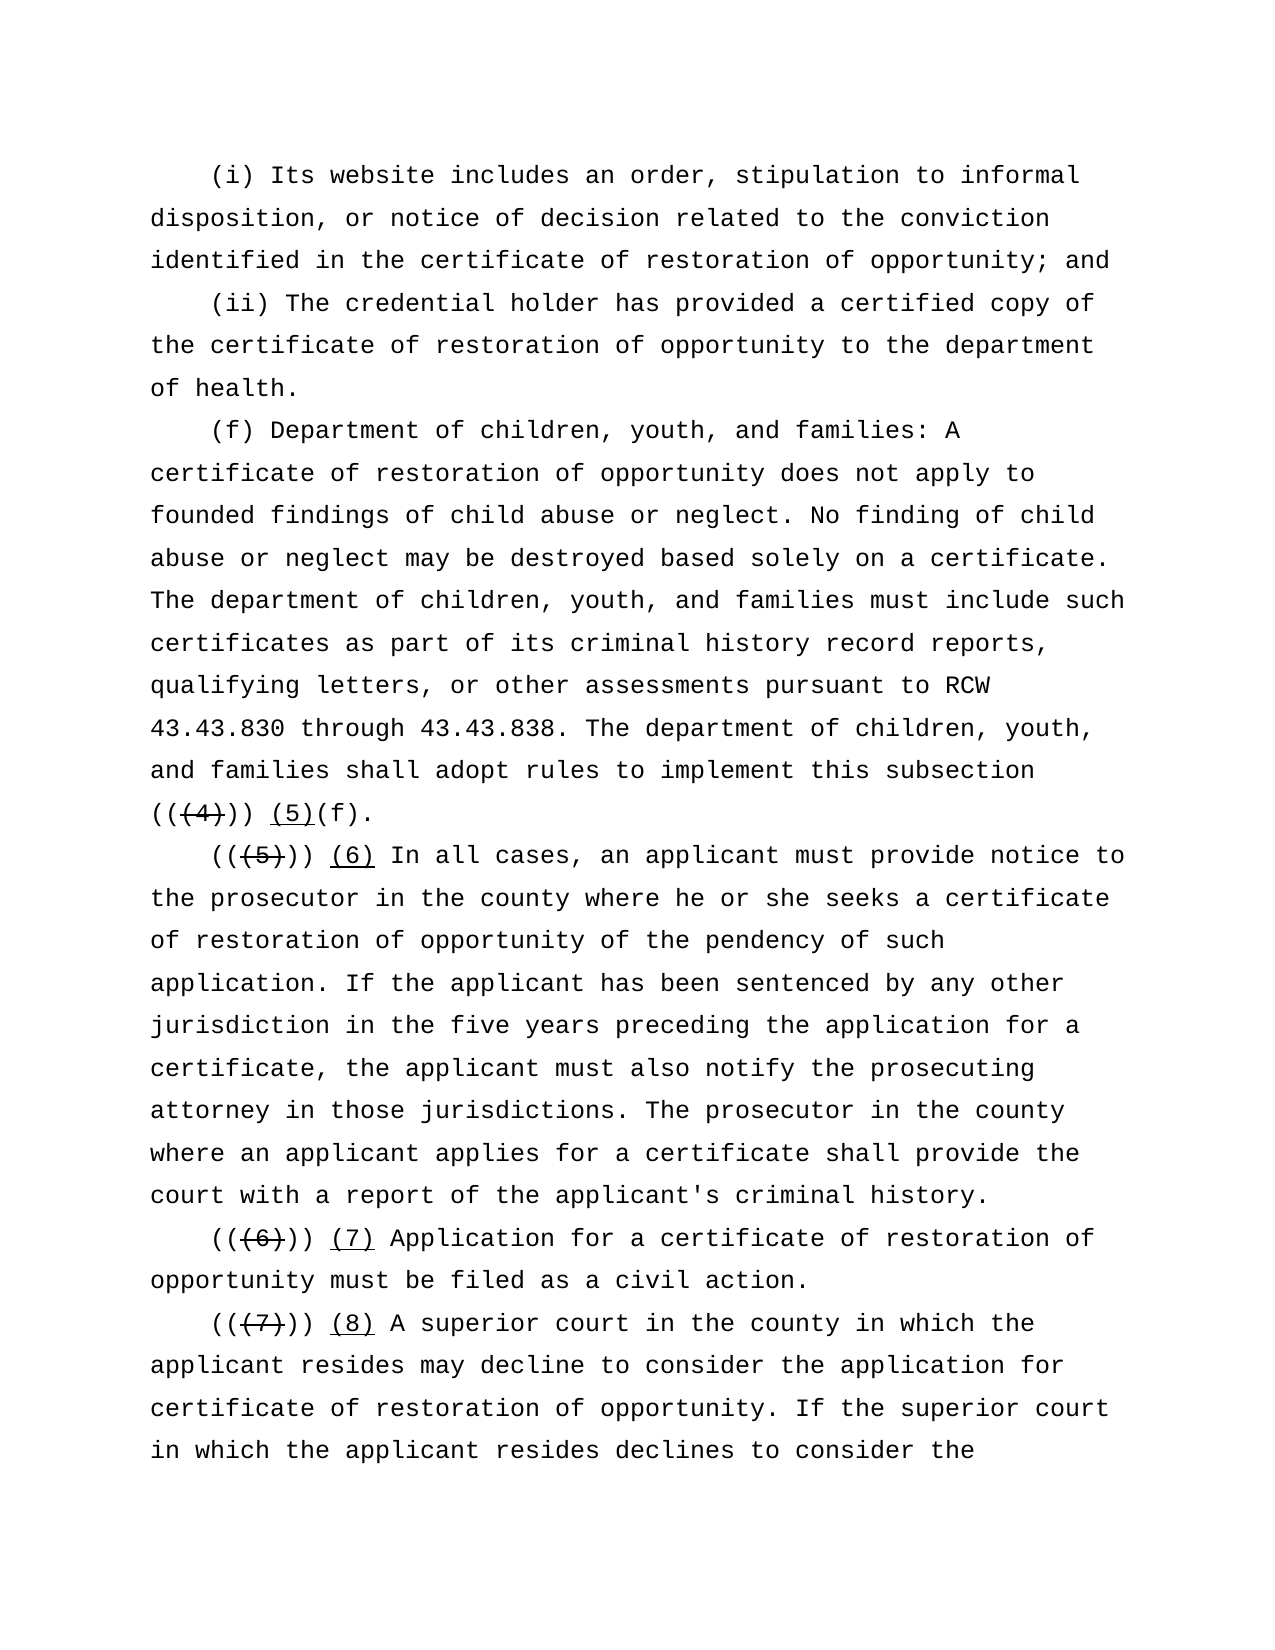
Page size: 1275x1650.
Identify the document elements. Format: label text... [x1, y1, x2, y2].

text (((5))) (6) In all cases, an applicant must provide notice to the prosecutor in the county where he or she seeks a certificate of restoration of opportunity of the pendency of such application. If the applicant has been sentenced by any other jurisdiction in the five years preceding the application for a certificate, the applicant must also notify the prosecuting attorney in those jurisdictions. The prosecutor in the county where an applicant applies for a certificate shall provide the court with a report of the applicant's criminal history. [150, 830, 1125, 1212]
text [150, 1297, 1125, 1467]
text (f) Department of children, youth, and families: A certificate of restoration of opportunity does not apply to founded findings of child abuse or neglect. No finding of child abuse or neglect may be destroyed based solely on a certificate. The department of children, youth, and families must include such certificates as part of its criminal history record reports, qualifying letters, or other assessments pursuant to RCW 43.43.830 through 43.43.838. The department of children, youth, and families shall adopt rules to implement this subsection (((4))) (5)(f). [150, 405, 1125, 830]
text (ii) The credential holder has provided a certified copy of the certificate of restoration of opportunity to the department of health. [150, 277, 1125, 405]
text (i) Its website includes an order, stipulation to informal disposition, or notice of decision related to the conviction identified in the certificate of restoration of opportunity; and [150, 150, 1125, 277]
text (((6))) (7) Application for a certificate of restoration of opportunity must be filed as a civil action. [150, 1212, 1125, 1297]
